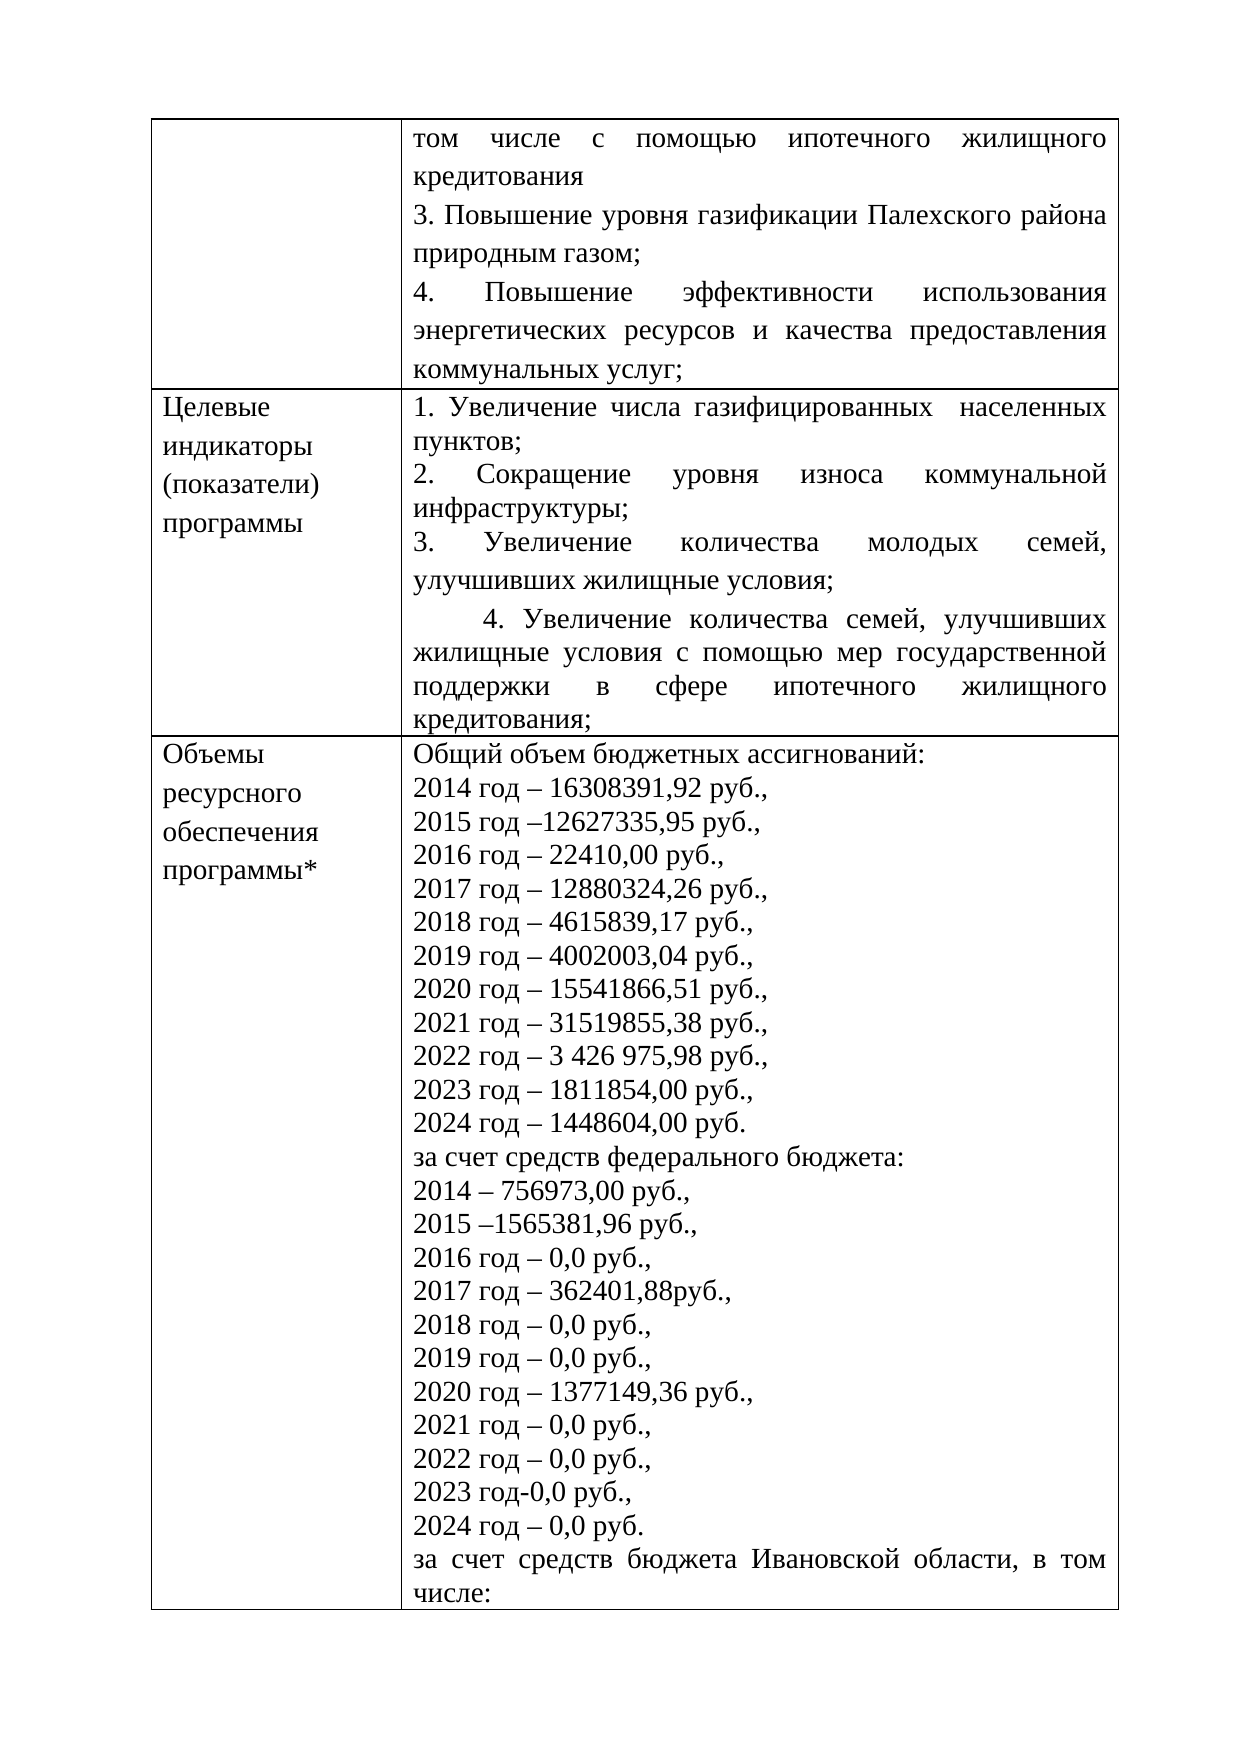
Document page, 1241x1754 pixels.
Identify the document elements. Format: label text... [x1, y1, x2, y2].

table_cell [402, 737, 1118, 1609]
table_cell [152, 737, 401, 1609]
table_cell Целевые индикаторы (показатели) программы [152, 390, 401, 735]
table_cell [402, 120, 1118, 388]
table_cell 1. Увеличение числа газифицированных населенных пунктов; 2. Сокращение уровня износа коммунальной инфраструктуры; 3. Увеличение количества молодых семей, улучшивших жилищные условия; 4. Увеличение количества семей, улучшивших жилищные условия с помощью мер государственной поддержки в сфере ипотечного жилищного кредитования; [402, 390, 1118, 735]
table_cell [152, 120, 401, 388]
